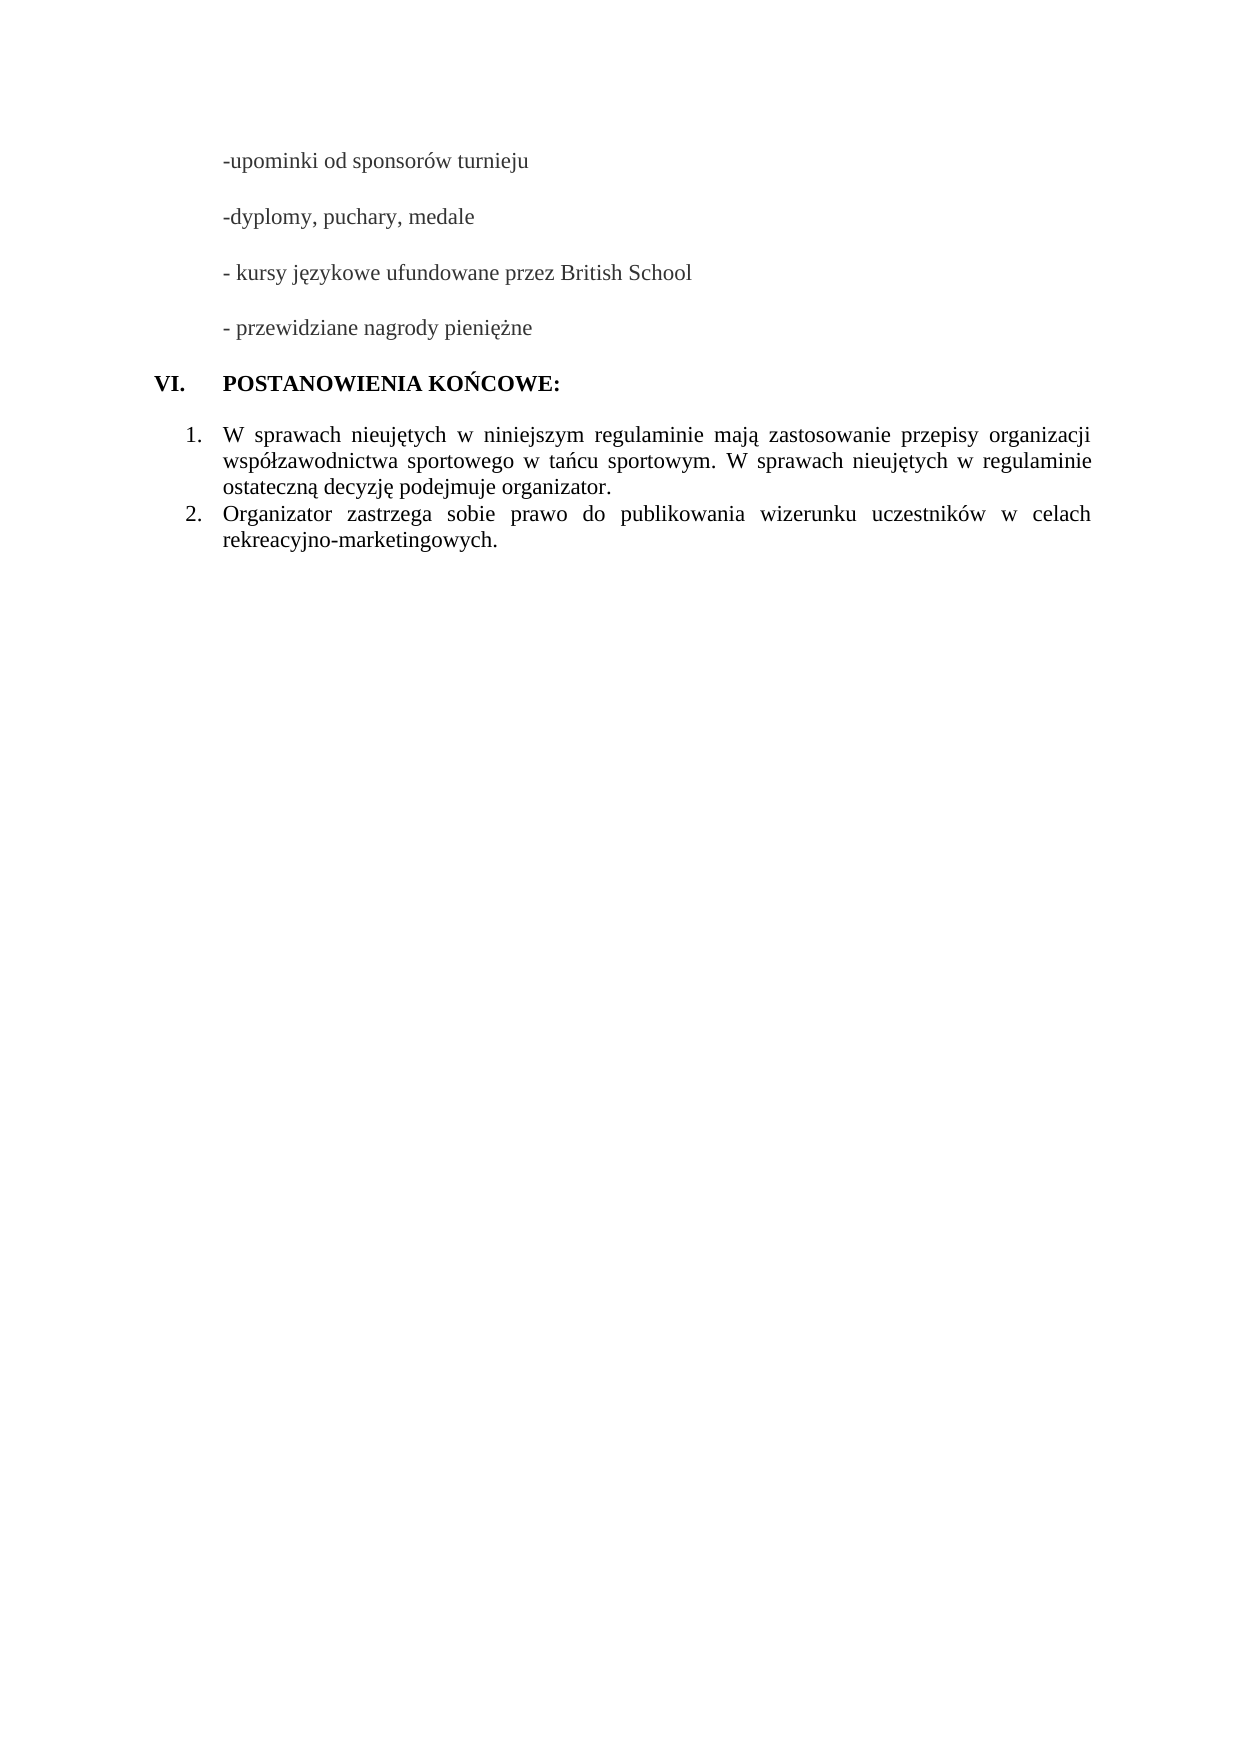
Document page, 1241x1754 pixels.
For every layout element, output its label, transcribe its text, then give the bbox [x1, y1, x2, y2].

text - kursy językowe ufundowane przez British School [223, 259, 1093, 285]
list W sprawach nieujętych w niniejszym regulaminie mają zastosowanie przepisy organizacji współzawodnictwa sportowego w tańcu sportowym. W sprawach nieujętych w regulaminie ostateczną decyzję podejmuje organizator. [185, 421, 1093, 500]
text -dyplomy, puchary, medale [223, 203, 1093, 229]
text -upominki od sponsorów turnieju [223, 148, 1093, 174]
list Organizator zastrzega sobie prawo do publikowania wizerunku uczestników w celach rekreacyjno-marketingowych. [185, 500, 1093, 552]
text - przewidziane nagrody pieniężne [223, 314, 1093, 341]
list POSTANOWIENIA KOŃCOWE: [185, 370, 1093, 396]
